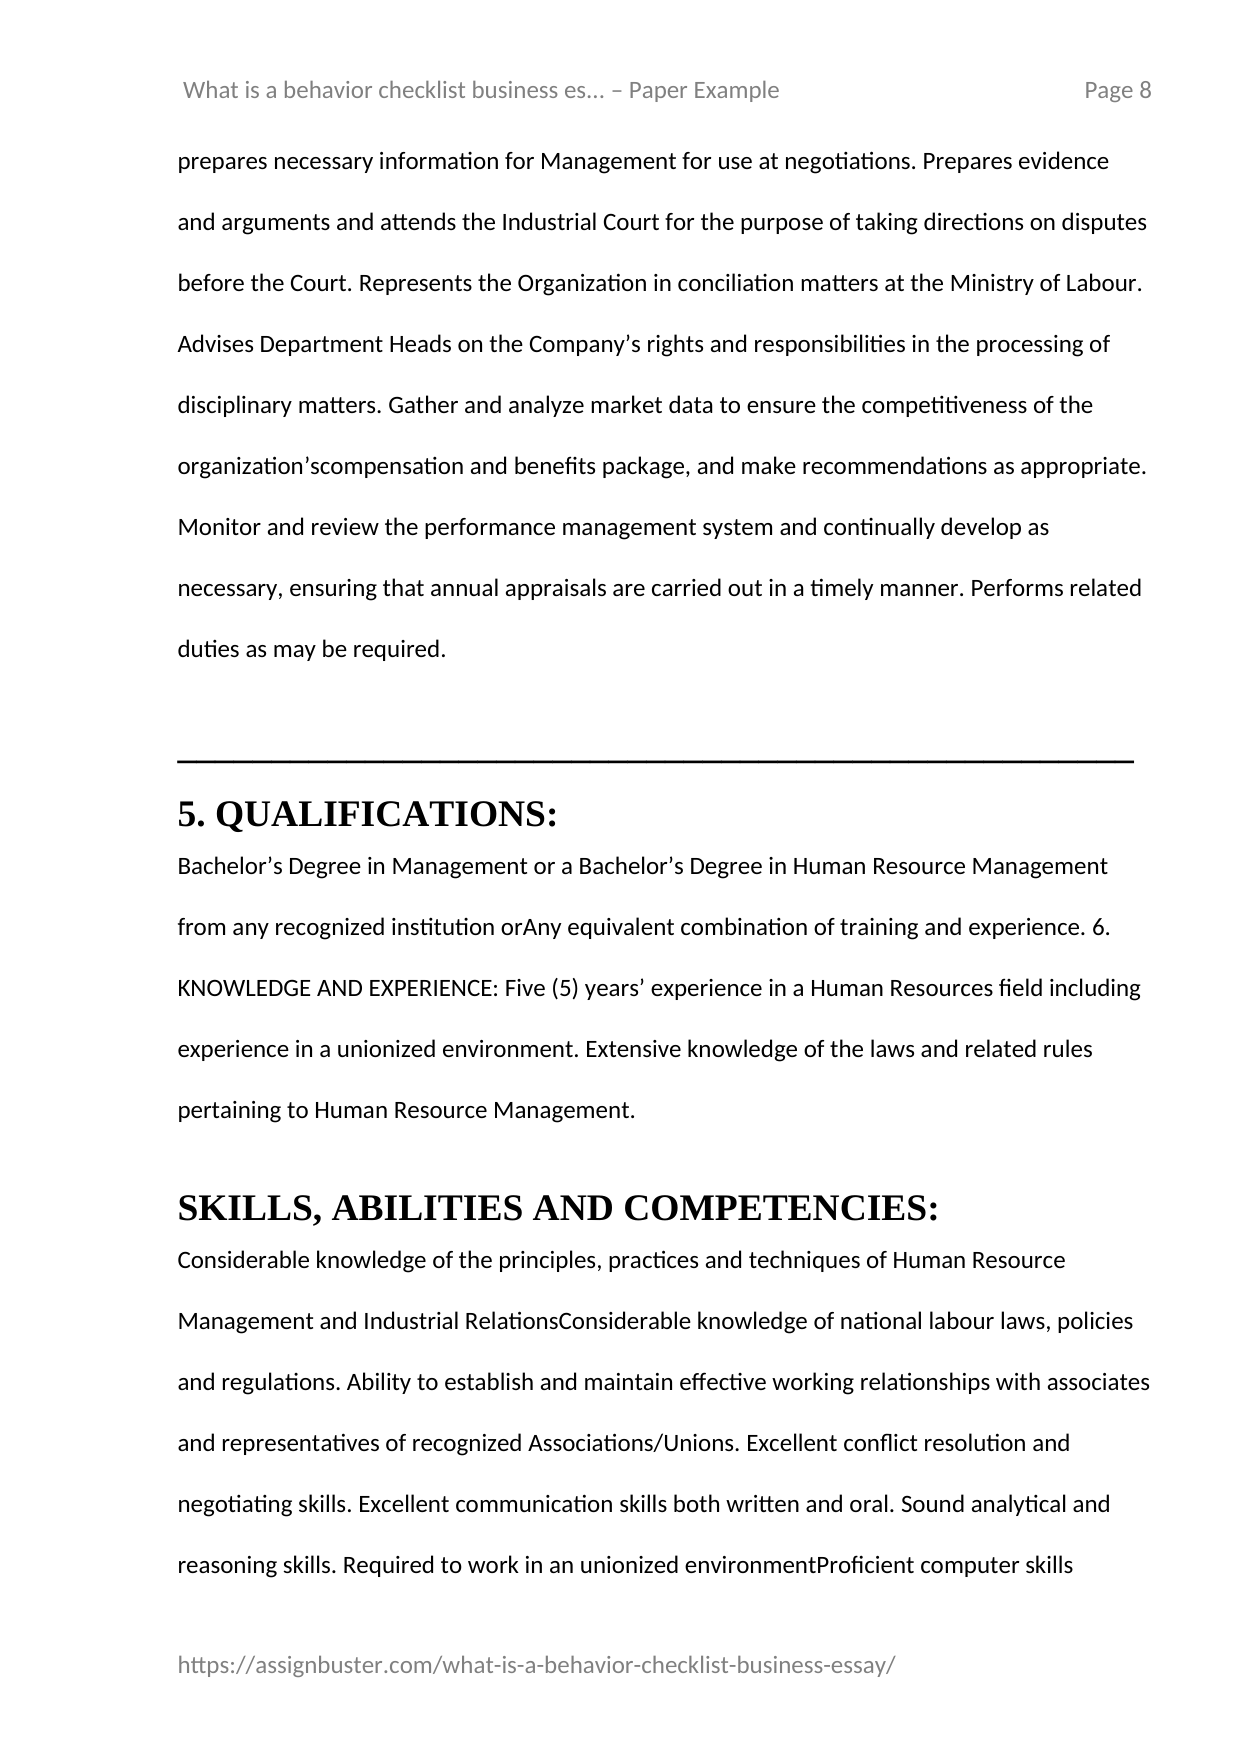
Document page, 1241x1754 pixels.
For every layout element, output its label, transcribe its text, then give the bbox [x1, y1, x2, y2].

subtitle SKILLS, ABILITIES AND COMPETENCIES: [177, 1185, 1152, 1228]
subtitle ___________________________________________________ [177, 724, 1152, 767]
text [177, 145, 1152, 664]
subtitle 5. QUALIFICATIONS: [177, 791, 1152, 834]
text Bachelor’s Degree in Management or a Bachelor’s Degree in Human Resource Management from any recognized institution orAny equivalent combination of training and experience. 6. KNOWLEDGE AND EXPERIENCE: Five (5) years’ experience in a Human Resources field including experience in a unionized environment. Extensive knowledge of the laws and related rules pertaining to Human Resource Management. [177, 850, 1152, 1125]
text Considerable knowledge of the principles, practices and techniques of Human Resource Management and Industrial RelationsConsiderable knowledge of national labour laws, policies and regulations. Ability to establish and maintain effective working relationships with associates and representatives of recognized Associations/Unions. Excellent conflict resolution and negotiating skills. Excellent communication skills both written and oral. Sound analytical and reasoning skills. Required to work in an unionized environmentProficient computer skills [177, 1244, 1152, 1580]
